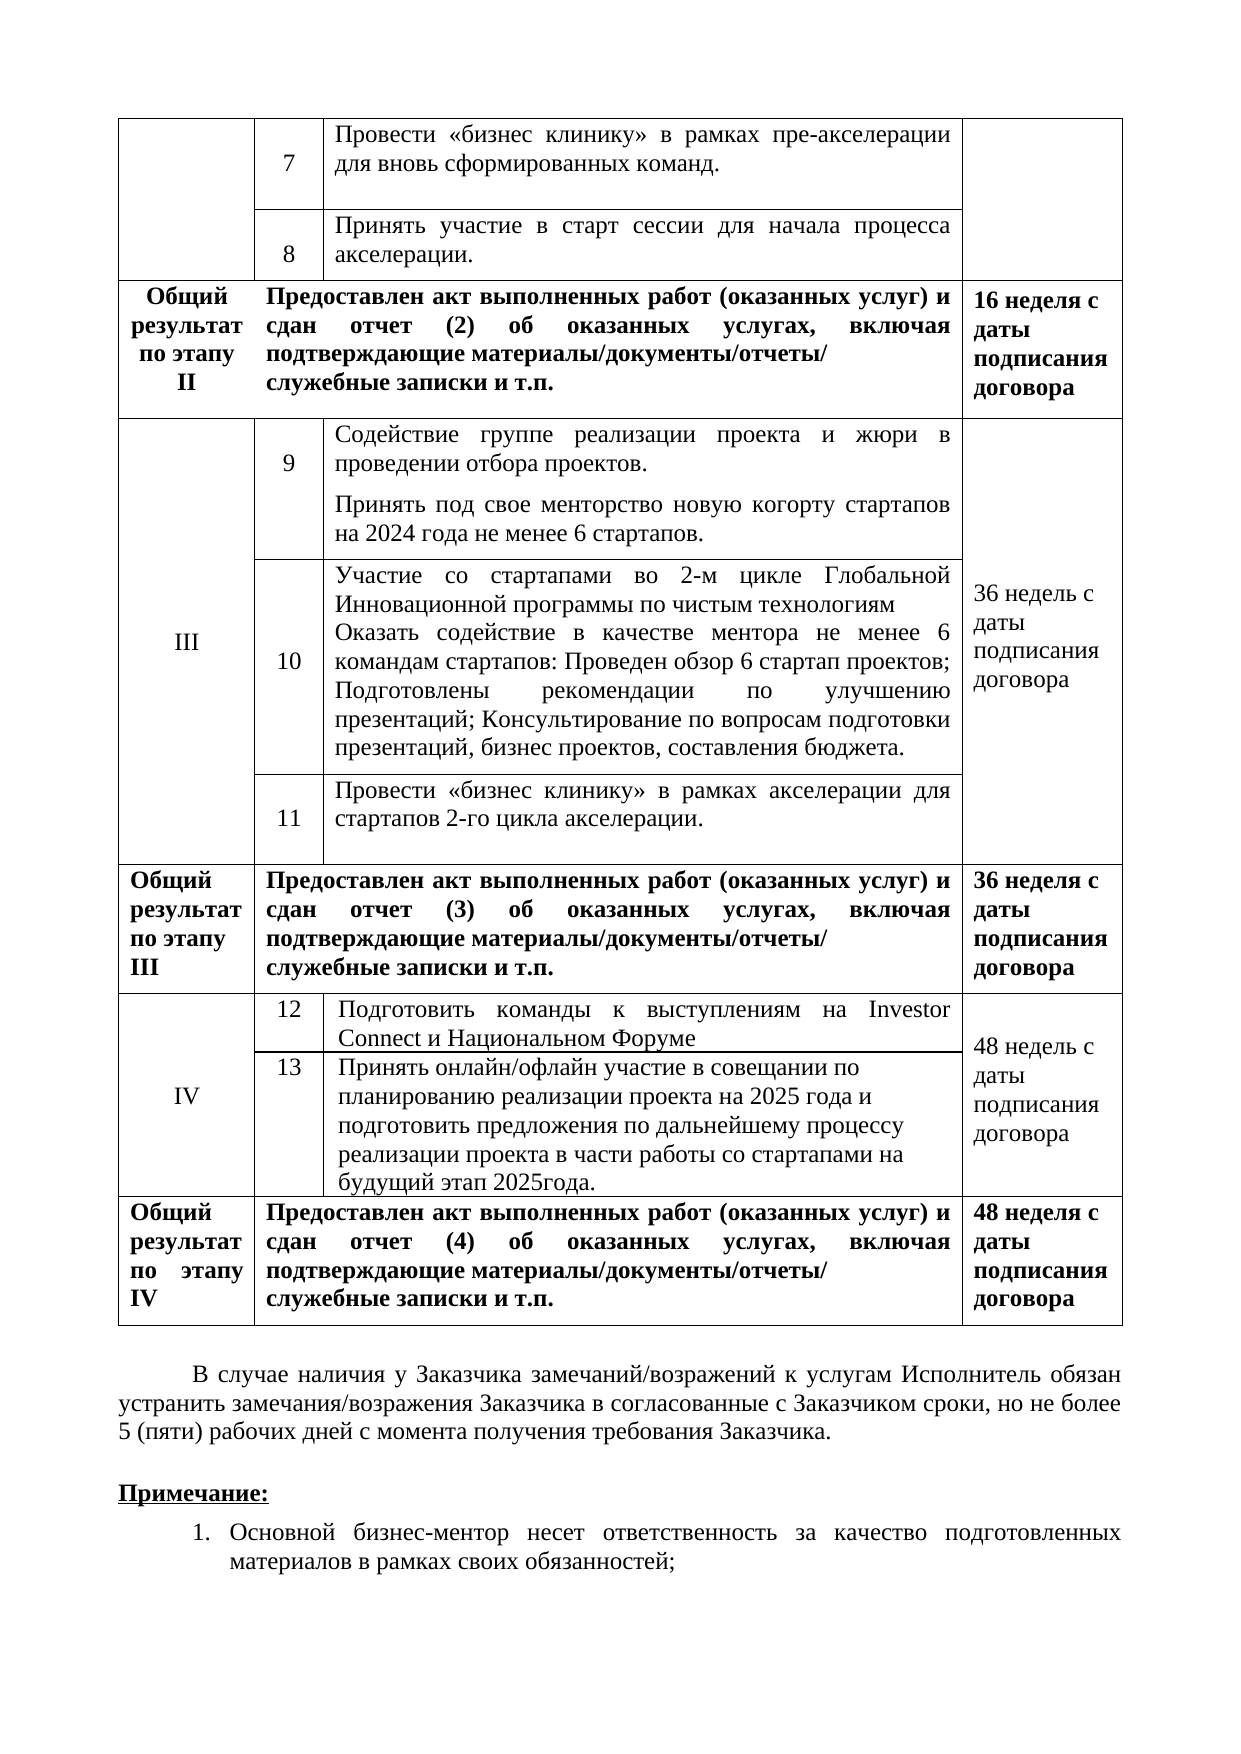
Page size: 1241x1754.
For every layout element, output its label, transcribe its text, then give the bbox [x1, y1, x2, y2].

text Примечание: [118, 1478, 1122, 1507]
table_cell Общий результат по этапу II [119, 281, 254, 418]
table_cell Общий результат по этапу III [119, 865, 254, 993]
table_cell 48 неделя с даты подписания договора [963, 1197, 1122, 1325]
table_cell Провести «бизнес клинику» в рамках пре-акселерации для вновь сформированных команд. [324, 119, 962, 209]
table_cell 9 [255, 419, 323, 559]
table_cell Подготовить команды к выступлениям на Investor Connect и Национальном Форуме [324, 994, 962, 1051]
list Основной бизнес-ментор несет ответственность за качество подготовленных материалов в рамках своих обязанностей; [192, 1517, 1122, 1575]
table_cell 11 [255, 775, 323, 864]
table_cell Предоставлен акт выполненных работ (оказанных услуг) и сдан отчет (3) об оказанных услугах, включая подтверждающие материалы/документы/отчеты/ служебные записки и т.п. [255, 865, 962, 993]
table_cell Предоставлен акт выполненных работ (оказанных услуг) и сдан отчет (2) об оказанных услугах, включая подтверждающие материалы/документы/отчеты/ служебные записки и т.п. [255, 281, 962, 418]
table_cell 48 недель с даты подписания договора [963, 994, 1122, 1196]
table_cell 13 [255, 1053, 323, 1196]
table_cell 16 неделя с даты подписания договора [963, 281, 1122, 418]
table_cell Принять онлайн/офлайн участие в совещании по планированию реализации проекта на 2025 года и подготовить предложения по дальнейшему процессу реализации проекта в части работы со стартапами на будущий этап 2025года. [324, 1053, 962, 1196]
table_cell Общий результат по этапу IV [119, 1197, 254, 1325]
text В случае наличия у Заказчика замечаний/возражений к услугам Исполнитель обязан устранить замечания/возражения Заказчика в согласованные с Заказчиком сроки, но не более 5 (пяти) рабочих дней с момента получения требования Заказчика. [118, 1359, 1122, 1445]
table_cell Предоставлен акт выполненных работ (оказанных услуг) и сдан отчет (4) об оказанных услугах, включая подтверждающие материалы/документы/отчеты/ служебные записки и т.п. [255, 1197, 962, 1325]
table_cell III [119, 419, 254, 864]
table_cell 8 [255, 210, 323, 280]
table_cell IV [119, 994, 254, 1196]
table_cell 10 [255, 560, 323, 774]
table_cell 36 неделя с даты подписания договора [963, 865, 1122, 993]
table_cell 7 [255, 119, 323, 209]
table_cell Участие со стартапами во 2-м цикле Глобальной Инновационной программы по чистым технологиям Оказать содействие в качестве ментора не менее 6 командам стартапов: Проведен обзор 6 стартап проектов; Подготовлены рекомендации по улучшению презентаций; Консультирование по вопросам подготовки презентаций, бизнес проектов, составления бюджета. [324, 560, 962, 774]
table_cell Принять участие в старт сессии для начала процесса акселерации. [324, 210, 962, 280]
table_cell 12 [255, 994, 323, 1051]
table_cell Провести «бизнес клинику» в рамках акселерации для стартапов 2-го цикла акселерации. [324, 775, 962, 864]
table_cell Содействие группе реализации проекта и жюри в проведении отбора проектов. Принять под свое менторство новую когорту стартапов на 2024 года не менее 6 стартапов. [324, 419, 962, 559]
table_cell 36 недель с даты подписания договора [963, 419, 1122, 864]
